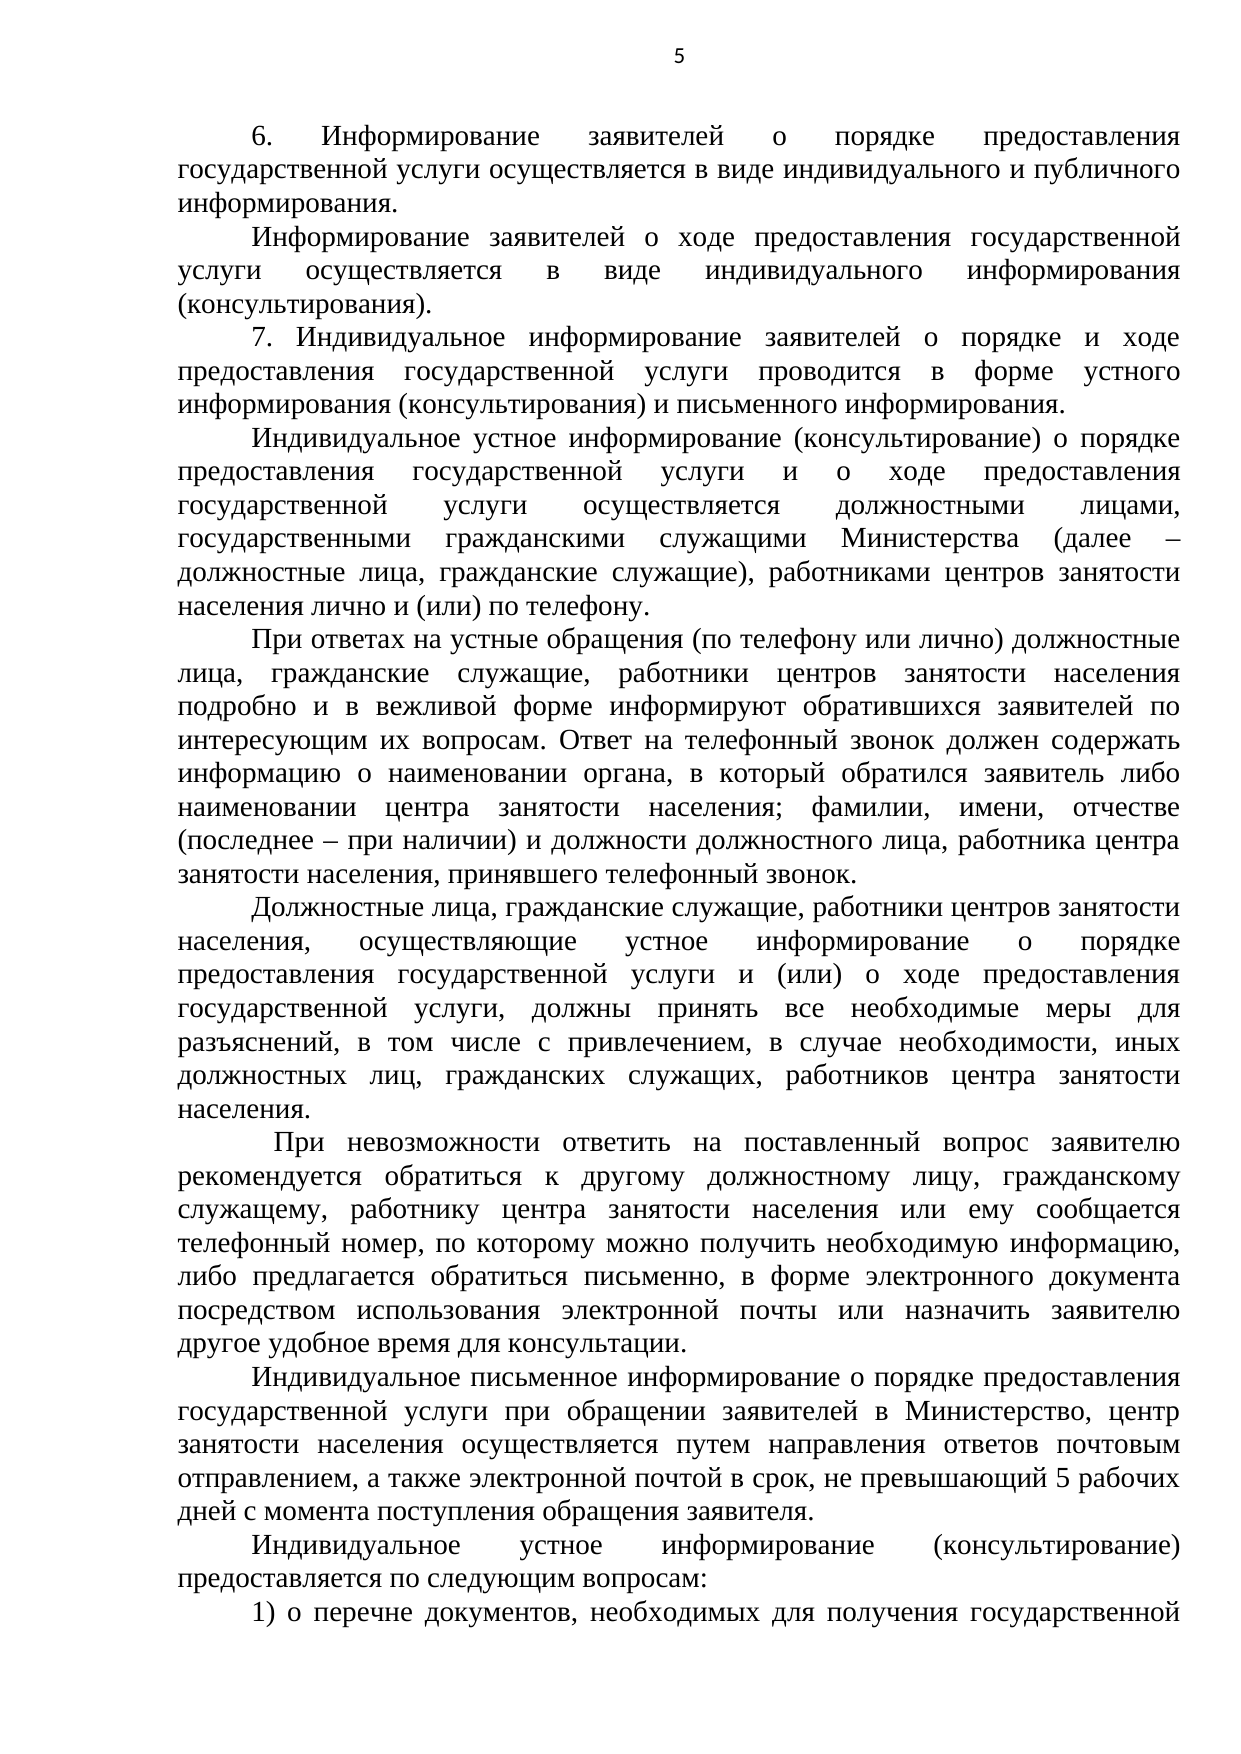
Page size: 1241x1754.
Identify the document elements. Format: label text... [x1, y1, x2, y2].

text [177, 1594, 1181, 1627]
text Индивидуальное устное информирование (консультирование) о порядке предоставления государственной услуги и о ходе предоставления государственной услуги осуществляется должностными лицами, государственными гражданскими служащими Министерства (далее – должностные лица, гражданские служащие), работниками центров занятости населения лично и (или) по телефону. [177, 420, 1181, 621]
text Информирование заявителей о ходе предоставления государственной услуги осуществляется в виде индивидуального информирования (консультирования). [177, 219, 1181, 319]
text При невозможности ответить на поставленный вопрос заявителю рекомендуется обратиться к другому должностному лицу, гражданскому служащему, работнику центра занятости населения или ему сообщается телефонный номер, по которому можно получить необходимую информацию, либо предлагается обратиться письменно, в форме электронного документа посредством использования электронной почты или назначить заявителю другое удобное время для консультации. [177, 1124, 1181, 1359]
text 7. Индивидуальное информирование заявителей о порядке и ходе предоставления государственной услуги проводится в форме устного информирования (консультирования) и письменного информирования. [177, 319, 1181, 420]
text При ответах на устные обращения (по телефону или лично) должностные лица, гражданские служащие, работники центров занятости населения подробно и в вежливой форме информируют обратившихся заявителей по интересующим их вопросам. Ответ на телефонный звонок должен содержать информацию о наименовании органа, в который обратился заявитель либо наименовании центра занятости населения; фамилии, имени, отчестве (последнее – при наличии) и должности должностного лица, работника центра занятости населения, принявшего телефонный звонок. [177, 621, 1181, 889]
text 6. Информирование заявителей о порядке предоставления государственной услуги осуществляется в виде индивидуального и публичного информирования. [177, 118, 1181, 219]
text Индивидуальное устное информирование (консультирование) предоставляется по следующим вопросам: [177, 1527, 1181, 1594]
text Должностные лица, гражданские служащие, работники центров занятости населения, осуществляющие устное информирование о порядке предоставления государственной услуги и (или) о ходе предоставления государственной услуги, должны принять все необходимые меры для разъяснений, в том числе с привлечением, в случае необходимости, иных должностных лиц, гражданских служащих, работников центра занятости населения. [177, 889, 1181, 1124]
text Индивидуальное письменное информирование о порядке предоставления государственной услуги при обращении заявителей в Министерство, центр занятости населения осуществляется путем направления ответов почтовым отправлением, а также электронной почтой в срок, не превышающий 5 рабочих дней с момента поступления обращения заявителя. [177, 1359, 1181, 1527]
